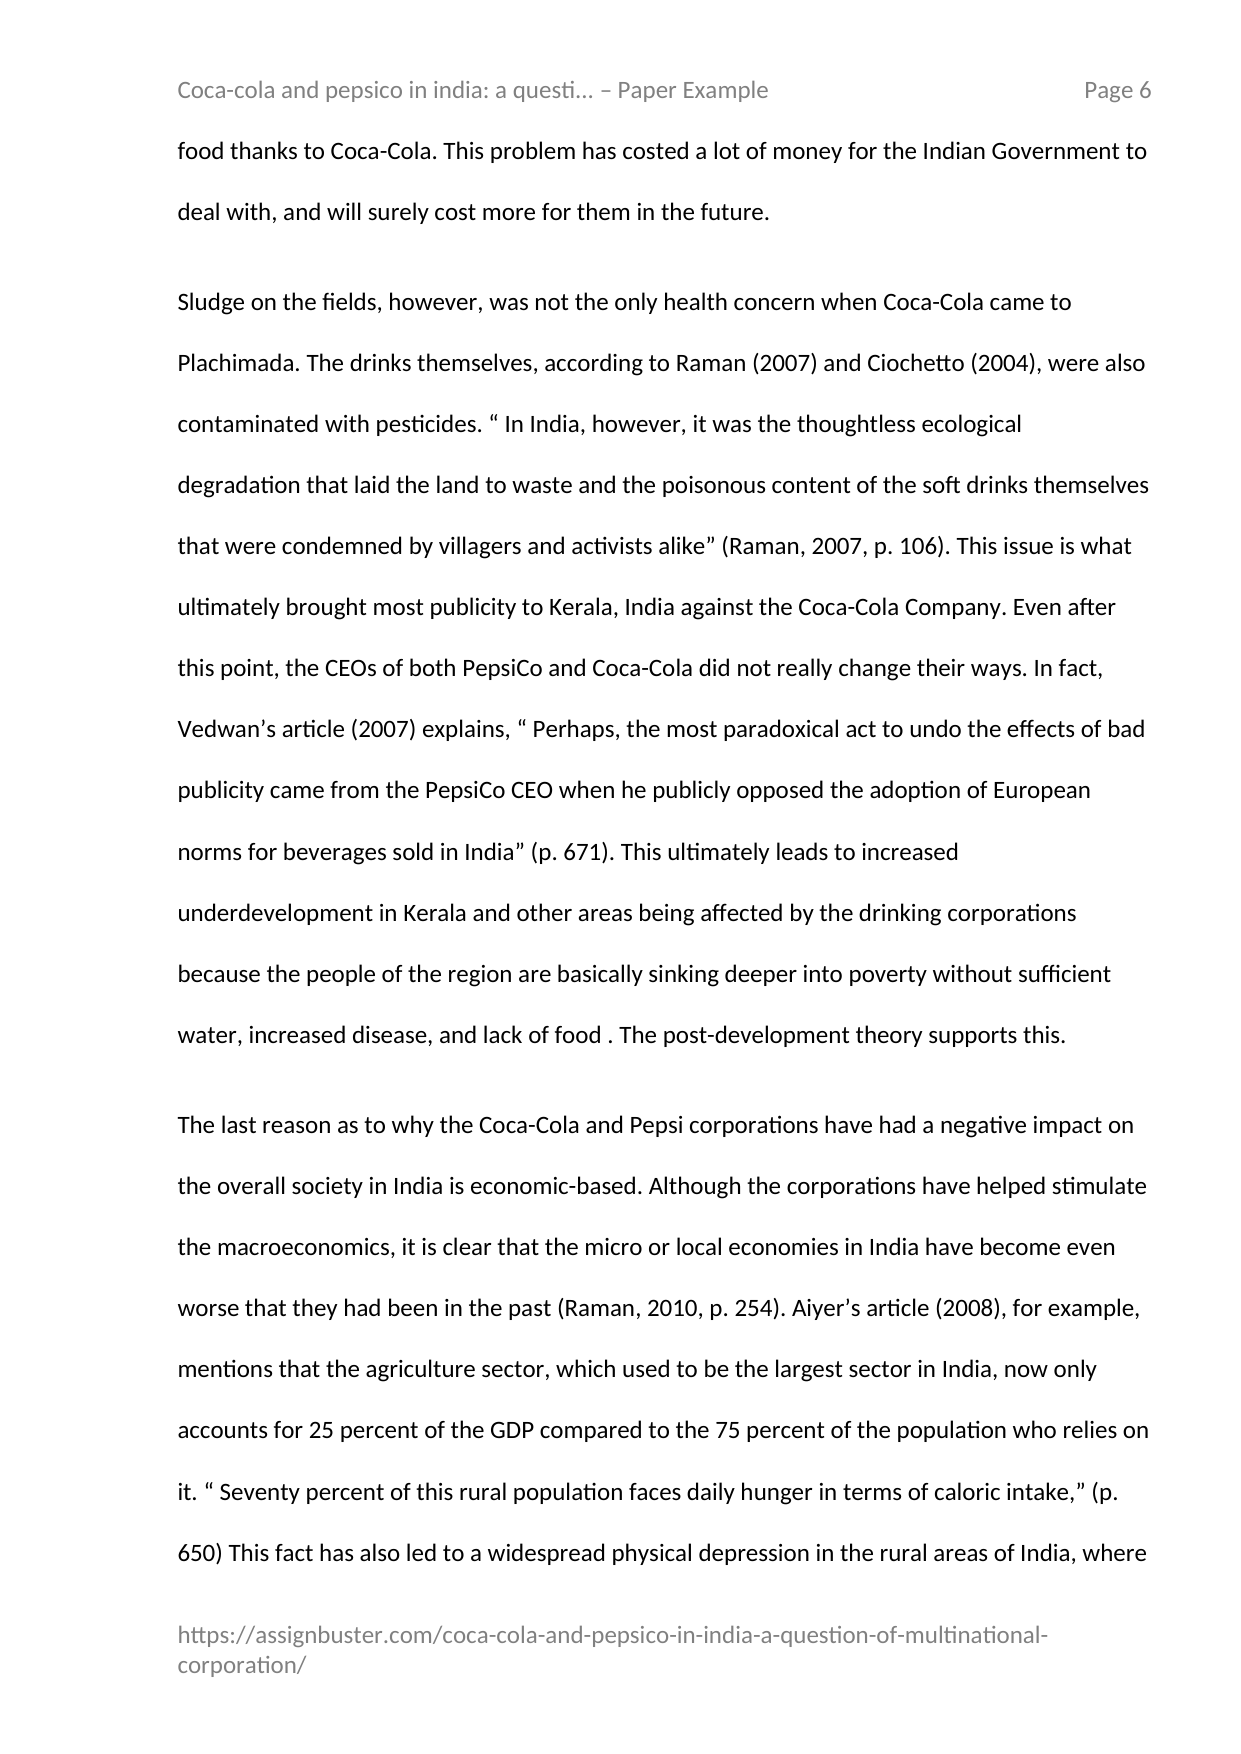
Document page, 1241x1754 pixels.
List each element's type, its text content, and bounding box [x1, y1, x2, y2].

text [177, 135, 1152, 226]
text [177, 1109, 1152, 1567]
text Sludge on the fields, however, was not the only health concern when Coca-Cola came to Plachimada. The drinks themselves, according to Raman (2007) and Ciochetto (2004), were also contaminated with pesticides. “ In India, however, it was the thoughtless ecological degradation that laid the land to waste and the poisonous content of the soft drinks themselves that were condemned by villagers and activists alike” (Raman, 2007, p. 106). This issue is what ultimately brought most publicity to Kerala, India against the Coca-Cola Company. Even after this point, the CEOs of both PepsiCo and Coca-Cola did not really change their ways. In fact, Vedwan’s article (2007) explains, “ Perhaps, the most paradoxical act to undo the effects of bad publicity came from the PepsiCo CEO when he publicly opposed the adoption of European norms for beverages sold in India” (p. 671). This ultimately leads to increased underdevelopment in Kerala and other areas being affected by the drinking corporations because the people of the region are basically sinking deeper into poverty without sufficient water, increased disease, and lack of food . The post-development theory supports this. [177, 286, 1152, 1049]
